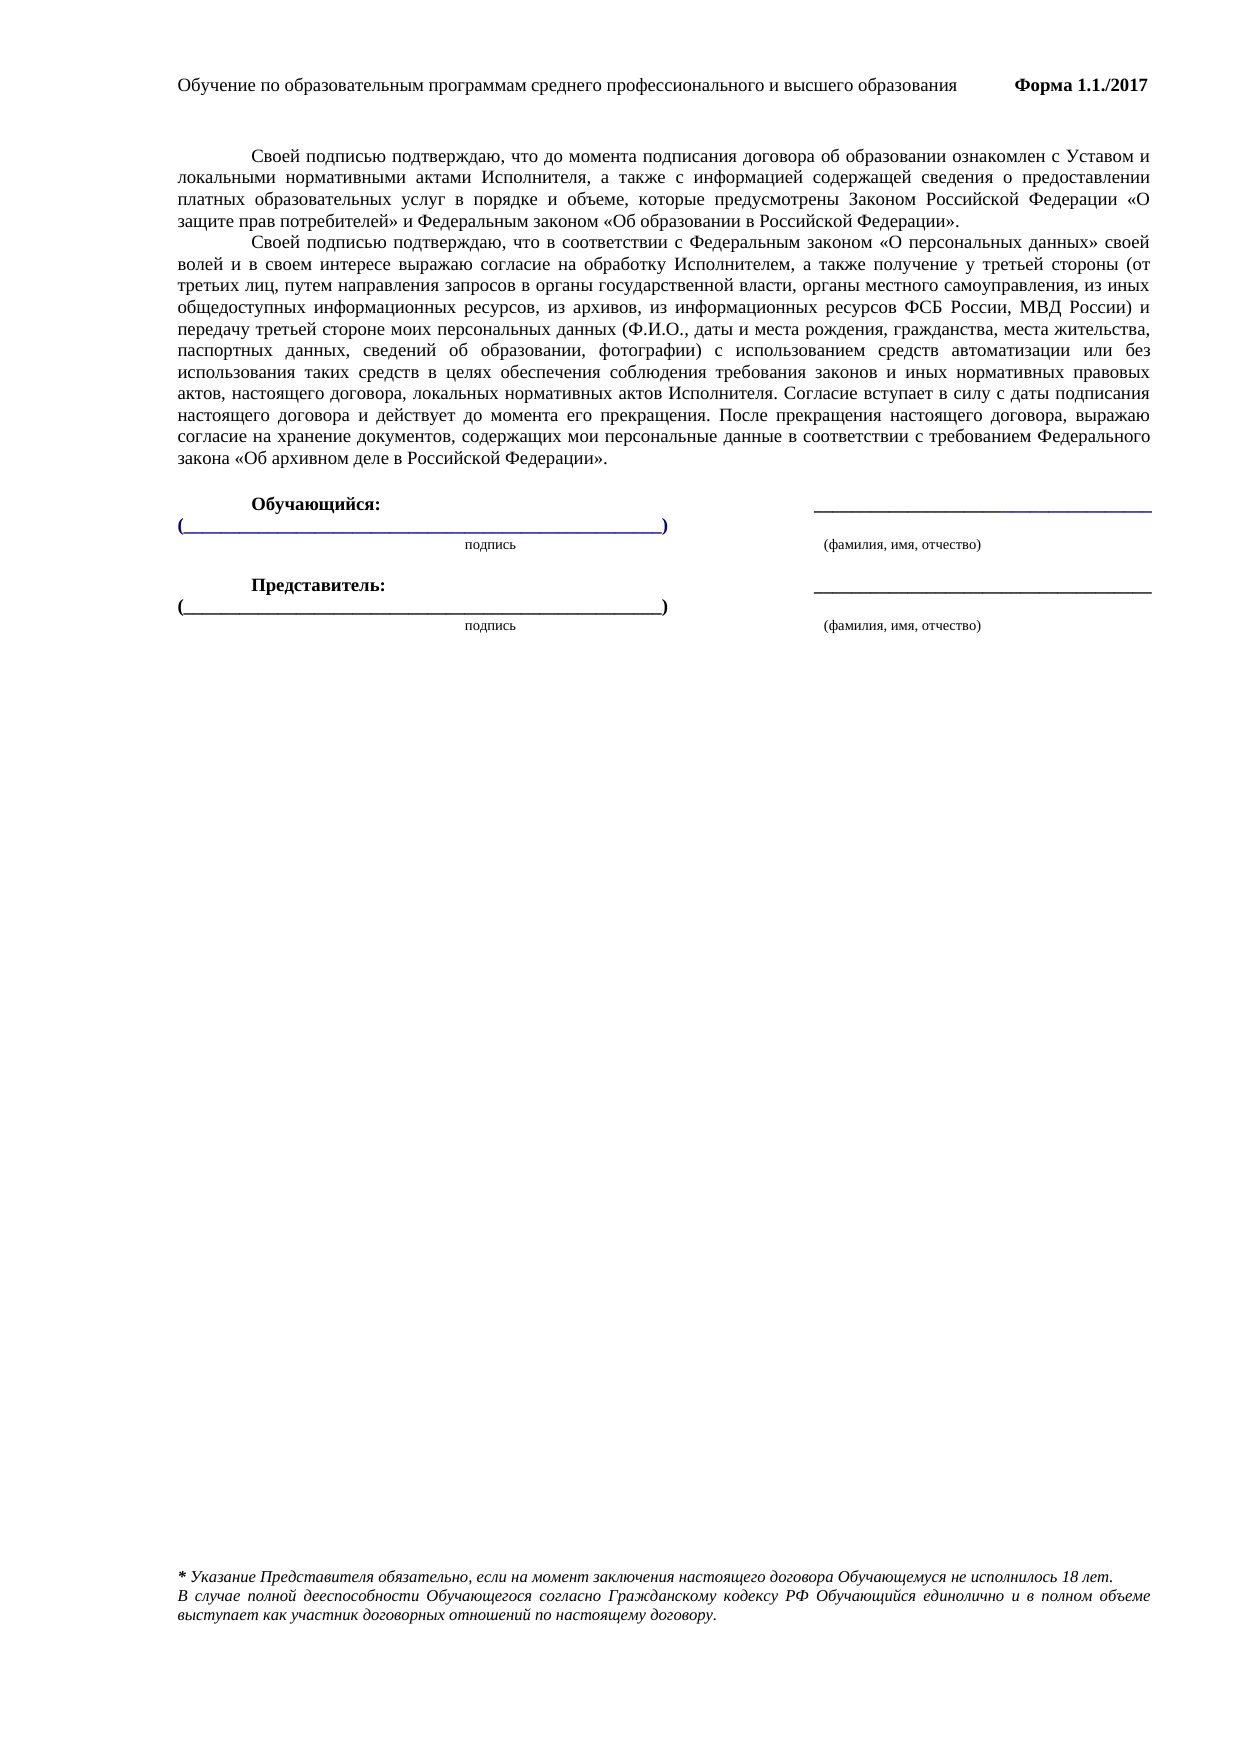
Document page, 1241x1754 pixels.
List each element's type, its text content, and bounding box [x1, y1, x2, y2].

list подпись (фамилия, имя, отчество) [177, 617, 1152, 634]
subtitle Своей подписью подтверждаю, что в соответствии с Федеральным законом «О персональных данных» своей волей и в своем интересе выражаю согласие на обработку Исполнителем, а также получение у третьей стороны (от третьих лиц, путем направления запросов в органы государственной власти, органы местного самоуправления, из иных общедоступных информационных ресурсов, из архивов, из информационных ресурсов ФСБ России, МВД России) и передачу третьей стороне моих персональных данных (Ф.И.О., даты и места рождения, гражданства, места жительства, паспортных данных, сведений об образовании, фотографии) с использованием средств автоматизации или без использования таких средств в целях обеспечения соблюдения требования законов и иных нормативных правовых актов, настоящего договора, локальных нормативных актов Исполнителя. Согласие вступает в силу с даты подписания настоящего договора и действует до момента его прекращения. После прекращения настоящего договора, выражаю согласие на хранение документов, содержащих мои персональные данные в соответствии с требованием Федерального закона «Об архивном деле в Российской Федерации». [177, 231, 1152, 468]
list подпись (фамилия, имя, отчество) [177, 536, 1152, 552]
subtitle Представитель: ____________________________________ (___________________________________________________) [177, 574, 1152, 617]
subtitle Обучающийся: ____________________________________ (___________________________________________________) [177, 492, 1152, 536]
subtitle Своей подписью подтверждаю, что до момента подписания договора об образовании ознакомлен с Уставом и локальными нормативными актами Исполнителя, а также с информацией содержащей сведения о предоставлении платных образовательных услуг в порядке и объеме, которые предусмотрены Законом Российской Федерации «О защите прав потребителей» и Федеральным законом «Об образовании в Российской Федерации». [177, 145, 1152, 231]
